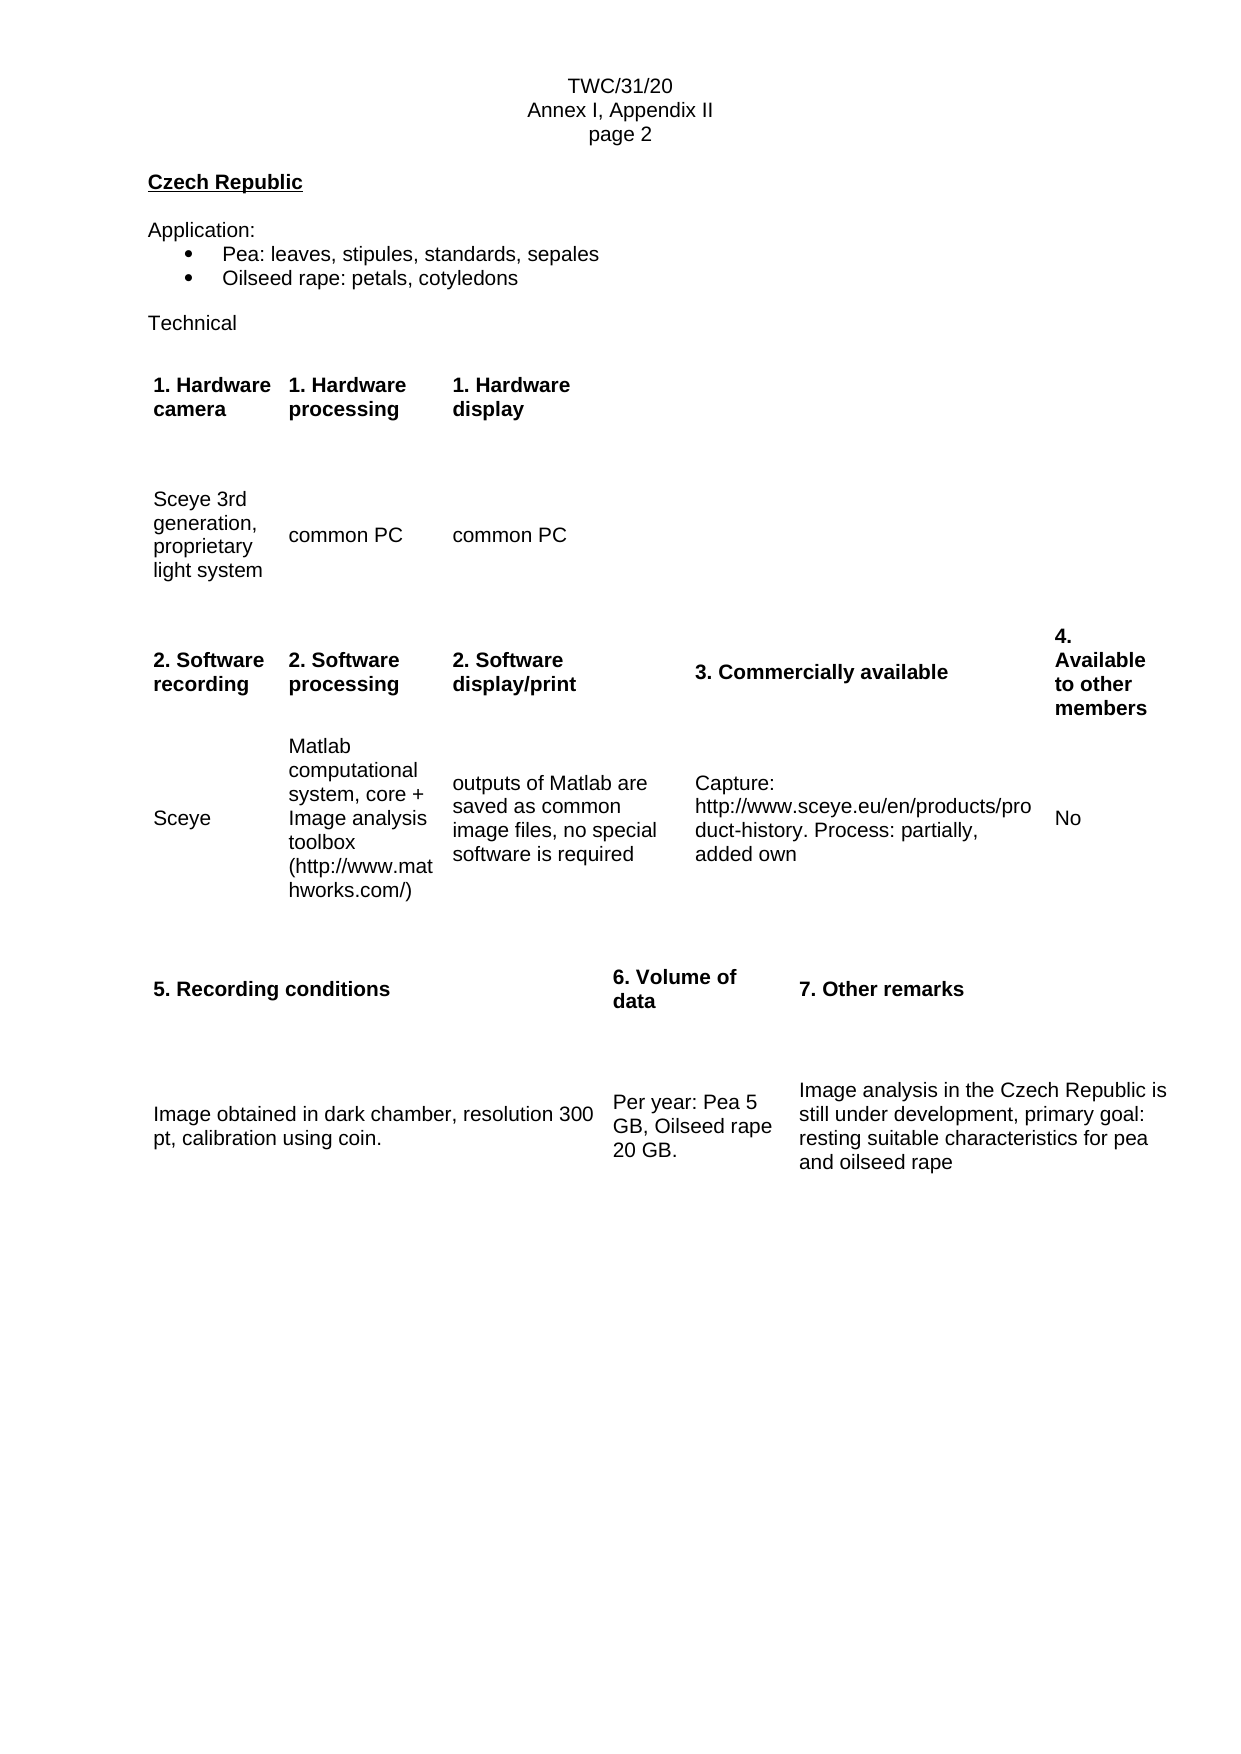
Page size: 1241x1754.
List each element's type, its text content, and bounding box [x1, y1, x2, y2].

table_header 1. Hardware display [445, 334, 607, 459]
text Application: [148, 217, 1093, 241]
table_header 1. Hardware camera [146, 334, 281, 459]
list Pea: leaves, stipules, standards, sepales [185, 241, 1093, 266]
table_header 7. Other remarks [792, 926, 1196, 1051]
table_cell 2. Software processing [281, 609, 445, 734]
table_cell common PC [281, 459, 445, 609]
list Oilseed rape: petals, cotyledons [185, 266, 1093, 289]
table_cell Sceye 3rd generation, proprietary light system [146, 459, 281, 609]
table_cell 2. Software display/print [445, 609, 688, 734]
table_cell 4. Available to other members [1047, 609, 1167, 734]
table_cell Matlab computational system, core + Image analysis toolbox (http://www.mathworks.com/) [281, 734, 445, 902]
table_cell Image obtained in dark chamber, resolution 300 pt, calibration using coin. [146, 1051, 605, 1201]
table_cell Image analysis in the is still under development, primary goal: resting suitable characteristics for pea and oilseed rape [792, 1051, 1196, 1201]
table_header 6. Volume of data [605, 926, 792, 1051]
table_header 1. Hardware processing [281, 334, 445, 459]
table_cell Capture: http://www.sceye.eu/en/products/product-history. Process: partially, added own [688, 734, 1047, 902]
table_cell Per year: Pea 5 GB, Oilseed rape 20 GB. [605, 1051, 792, 1201]
table_cell outputs of Matlab are saved as common image files, no special software is required [445, 734, 688, 902]
text Technical [148, 310, 1093, 334]
table_cell Sceye [146, 734, 281, 902]
table_cell 3. Commercially available [688, 609, 1047, 734]
table_cell No [1047, 734, 1167, 902]
table_cell common PC [445, 459, 607, 609]
table_cell 2. Software recording [146, 609, 281, 734]
table_header 5. Recording conditions [146, 926, 605, 1051]
